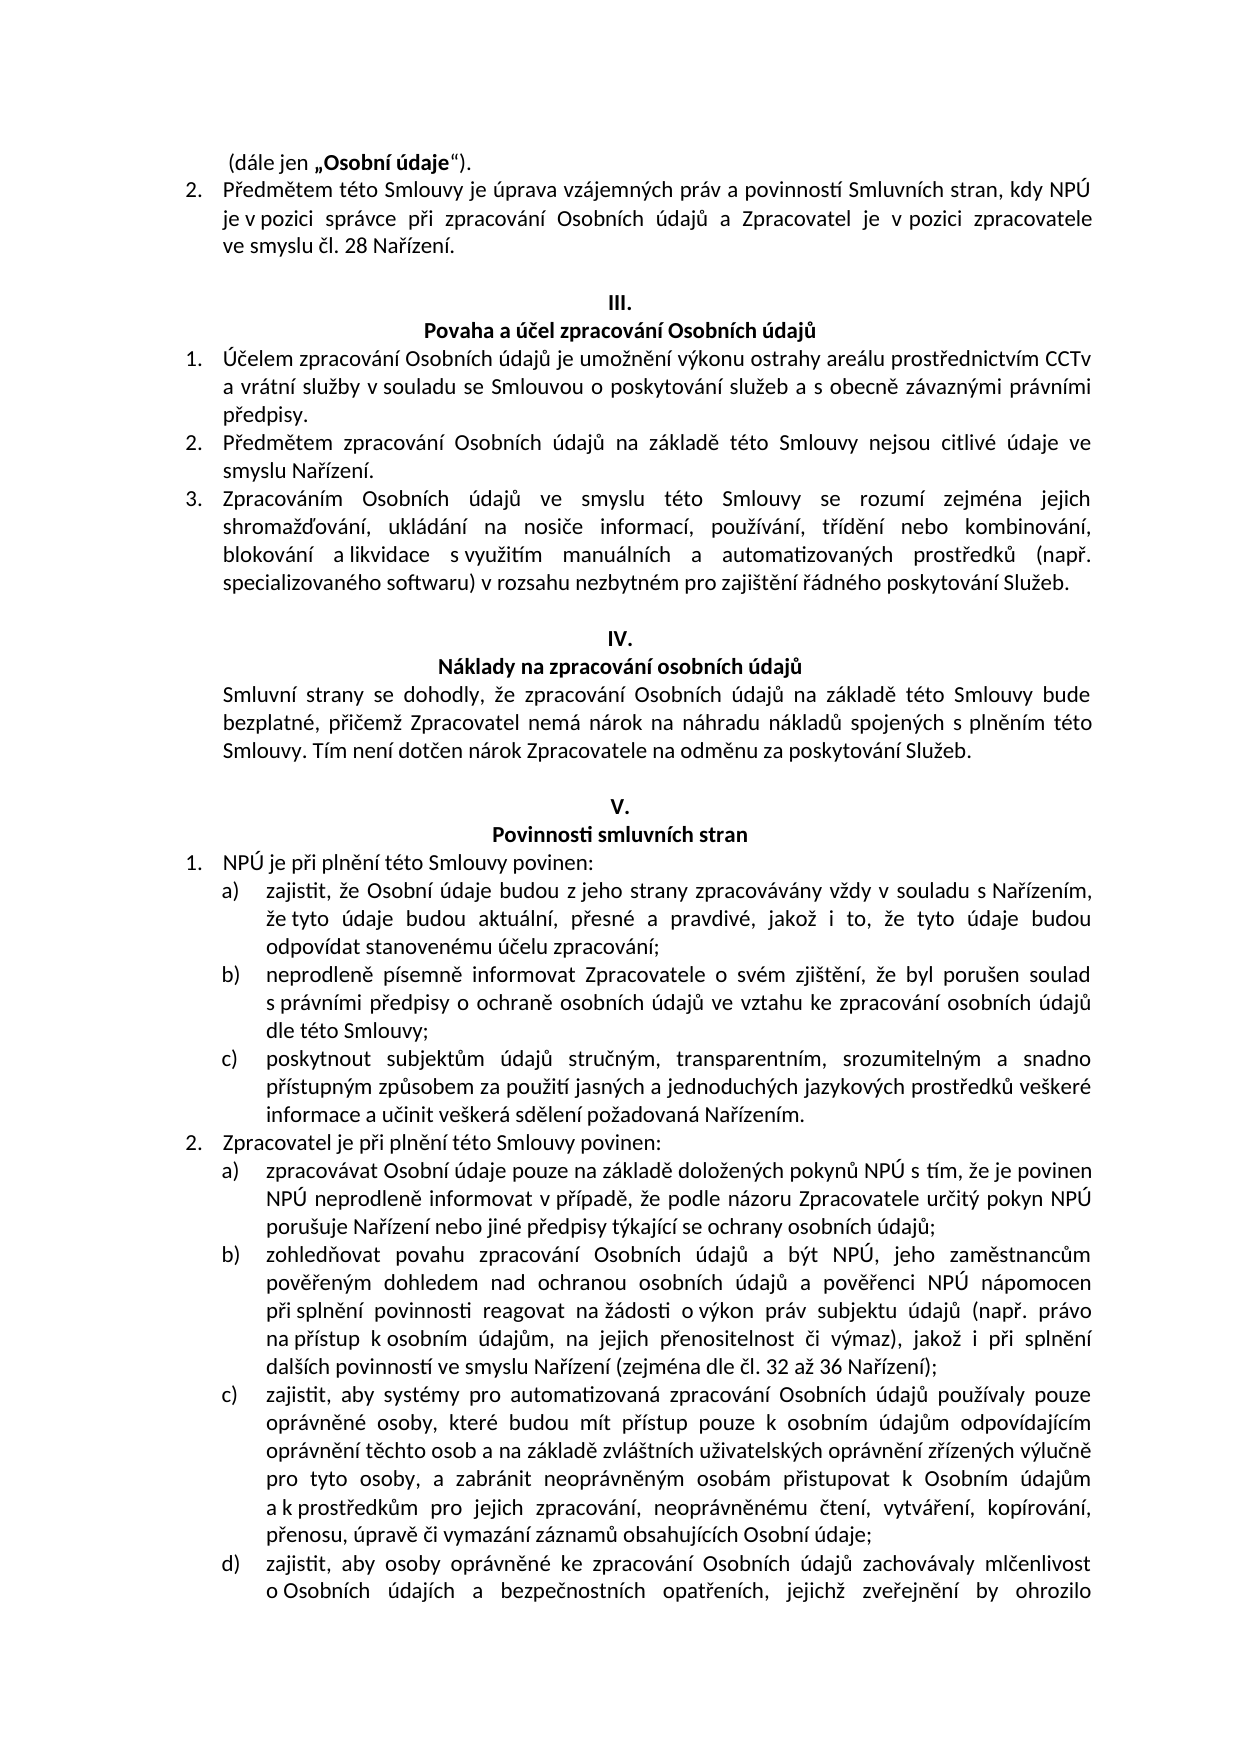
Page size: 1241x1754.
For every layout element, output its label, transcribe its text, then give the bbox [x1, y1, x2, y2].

list Účelem zpracování Osobních údajů je umožnění výkonu ostrahy areálu prostřednictvím CCTv a vrátní služby v souladu se Smlouvou o poskytování služeb a s obecně závaznými právními předpisy. [185, 344, 1093, 428]
list NPÚ je při plnění této Smlouvy povinen: [185, 848, 1093, 876]
text Zpracovatel je při plnění této Smlouvy povinen: [185, 1128, 1093, 1156]
text III. Povaha a účel zpracování Osobních údajů [148, 288, 1093, 344]
list zpracovávat Osobní údaje pouze na základě doložených pokynů NPÚ s tím, že je povinen NPÚ neprodleně informovat v případě, že podle názoru Zpracovatele určitý pokyn NPÚ porušuje Nařízení nebo jiné předpisy týkající se ochrany osobních údajů; [221, 1156, 1093, 1240]
text V. Povinnosti smluvních stran [148, 792, 1093, 848]
text Předmětem zpracování Osobních údajů na základě této Smlouvy nejsou citlivé údaje ve smyslu Nařízení. [185, 428, 1093, 484]
text zajistit, aby systémy pro automatizovaná zpracování Osobních údajů používaly pouze oprávněné osoby, které budou mít přístup pouze k osobním údajům odpovídajícím oprávnění těchto osob a na základě zvláštních uživatelských oprávnění zřízených výlučně pro tyto osoby, a zabránit neoprávněným osobám přistupovat k Osobním údajům a k prostředkům pro jejich zpracování, neoprávněnému čtení, vytváření, kopírování, přenosu, úpravě či vymazání záznamů obsahujících Osobní údaje; [221, 1381, 1093, 1549]
text poskytnout subjektům údajů stručným, transparentním, srozumitelným a snadno přístupným způsobem za použití jasných a jednoduchých jazykových prostředků veškeré informace a učinit veškerá sdělení požadovaná Nařízením. [221, 1044, 1093, 1128]
text Náklady na zpracování osobních údajů [148, 652, 1093, 680]
list Smluvní strany se dohodly, že zpracování Osobních údajů na základě této Smlouvy bude bezplatné, přičemž Zpracovatel nemá nárok na náhradu nákladů spojených s plněním této Smlouvy. Tím není dotčen nárok Zpracovatele na odměnu za poskytování Služeb. [223, 680, 1093, 764]
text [221, 1549, 1093, 1605]
text IV. [148, 624, 1093, 652]
text zohledňovat povahu zpracování Osobních údajů a být NPÚ, jeho zaměstnancům pověřeným dohledem nad ochranou osobních údajů a pověřenci NPÚ nápomocen při splnění povinnosti reagovat na žádosti o výkon práv subjektu údajů (např. právo na přístup k osobním údajům, na jejich přenositelnost či výmaz), jakož i při splnění dalších povinností ve smyslu Nařízení (zejména dle čl. 32 až 36 Nařízení); [221, 1240, 1093, 1381]
list (dále jen „Osobní údaje“). [223, 148, 1093, 176]
text Zpracováním Osobních údajů ve smyslu této Smlouvy se rozumí zejména jejich shromažďování, ukládání na nosiče informací, používání, třídění nebo kombinování, blokování a likvidace s využitím manuálních a automatizovaných prostředků (např. specializovaného softwaru) v rozsahu nezbytném pro zajištění řádného poskytování Služeb. [185, 484, 1093, 596]
text neprodleně písemně informovat Zpracovatele o svém zjištění, že byl porušen soulad s právními předpisy o ochraně osobních údajů ve vztahu ke zpracování osobních údajů dle této Smlouvy; [221, 960, 1093, 1044]
text Předmětem této Smlouvy je úprava vzájemných práv a povinností Smluvních stran, kdy NPÚ je v pozici správce při zpracování Osobních údajů a Zpracovatel je v pozici zpracovatele ve smyslu čl. 28 Nařízení. [185, 176, 1093, 260]
text zajistit, že Osobní údaje budou z jeho strany zpracovávány vždy v souladu s Nařízením, že tyto údaje budou aktuální, přesné a pravdivé, jakož i to, že tyto údaje budou odpovídat stanovenému účelu zpracování; [221, 876, 1093, 960]
